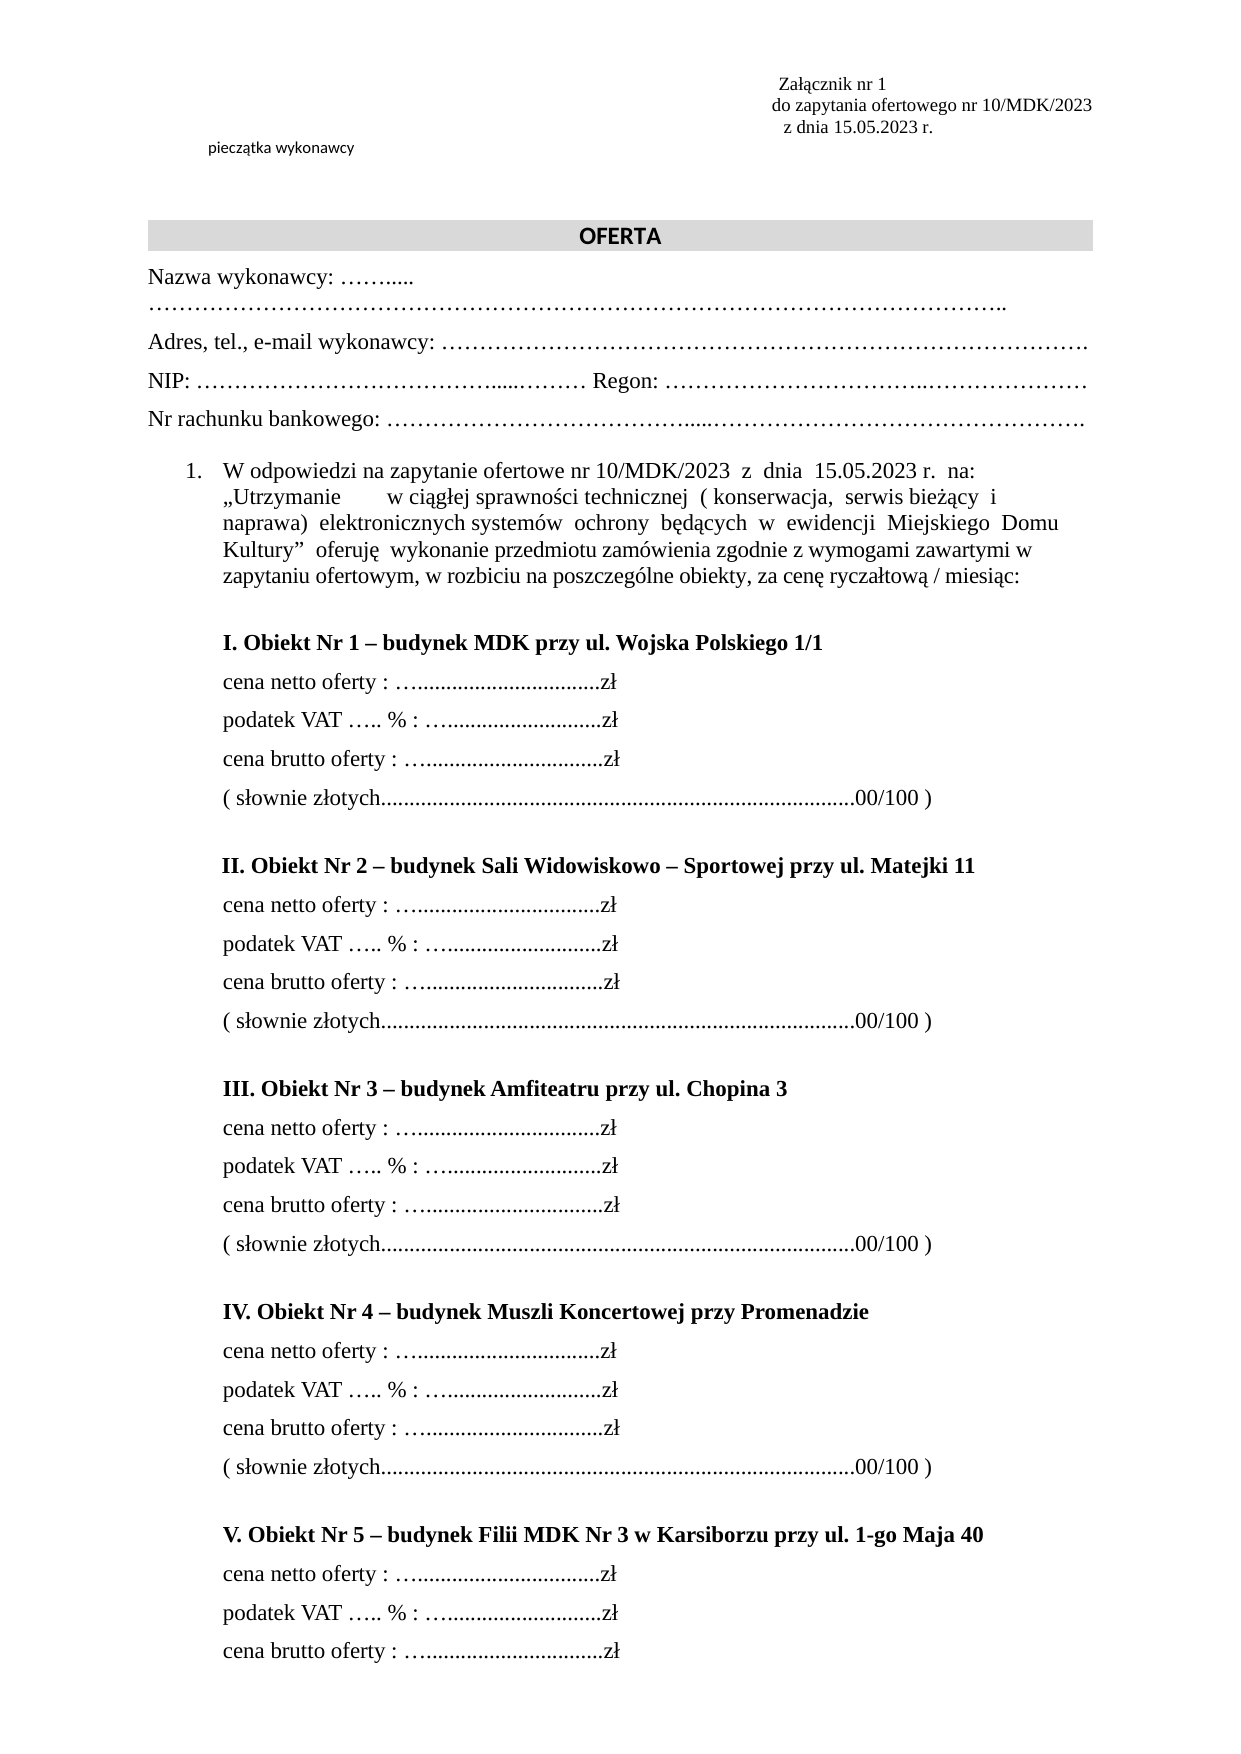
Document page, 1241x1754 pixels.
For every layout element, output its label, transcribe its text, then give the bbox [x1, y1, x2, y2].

list W odpowiedzi na zapytanie ofertowe nr 10/MDK/2023 z dnia 15.05.2023 r. na: „Utrzymanie w ciągłej sprawności technicznej ( konserwacja, serwis bieżący i naprawa) elektronicznych systemów ochrony będących w ewidencji Miejskiego Domu Kultury” oferuję wykonanie przedmiotu zamówienia zgodnie z wymogami zawartymi w zapytaniu ofertowym, w rozbiciu na poszczególne obiekty, za cenę ryczałtową / miesiąc: [185, 457, 1093, 616]
text Adres, tel., e-mail wykonawcy: …………………………………………………………………………. [148, 328, 1093, 354]
text IV. Obiekt Nr 4 – budynek Muszli Koncertowej przy Promenadzie [223, 1298, 1093, 1324]
text Załącznik nr 1 [148, 72, 1093, 94]
text do zapytania ofertowego nr 10/MDK/2023 [148, 94, 1093, 116]
text ( słownie złotych...................................................................................00/100 ) [223, 1230, 1093, 1285]
text ( słownie złotych...................................................................................00/100 ) [223, 1453, 1093, 1508]
text OFERTA [148, 220, 1093, 251]
text Nr rachunku bankowego: ………………………………….....…………………………………………. [148, 406, 1093, 432]
text I. Obiekt Nr 1 – budynek MDK przy ul. Wojska Polskiego 1/1 [223, 629, 1093, 655]
text cena brutto oferty : …...............................zł [223, 1191, 1093, 1218]
text cena netto oferty : …................................zł [223, 668, 1093, 694]
text podatek VAT ….. % : …...........................zł [223, 1153, 1093, 1179]
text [223, 1560, 1093, 1586]
text pieczątka wykonawcy [148, 137, 1093, 157]
text ( słownie złotych...................................................................................00/100 ) [223, 1007, 1093, 1062]
text cena netto oferty : …................................zł [223, 891, 1093, 917]
text podatek VAT ….. % : …...........................zł [223, 707, 1093, 733]
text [223, 1599, 1093, 1625]
text III. Obiekt Nr 3 – budynek Amfiteatru przy ul. Chopina 3 [223, 1075, 1093, 1101]
text II. Obiekt Nr 2 – budynek Sali Widowiskowo – Sportowej przy ul. Matejki 11 [148, 852, 1093, 878]
text NIP: ………………………………….....……… Regon: ……………………………..………………… [148, 367, 1093, 393]
text cena brutto oferty : …...............................zł [223, 1414, 1093, 1441]
text cena brutto oferty : …...............................zł [223, 745, 1093, 772]
text z dnia 15.05.2023 r. [148, 116, 1093, 137]
text podatek VAT ….. % : …...........................zł [223, 929, 1093, 956]
text V. Obiekt Nr 5 – budynek Filii MDK Nr 3 w Karsiborzu przy ul. 1-go Maja 40 [223, 1521, 1093, 1547]
text podatek VAT ….. % : …...........................zł [223, 1376, 1093, 1402]
text cena brutto oferty : …...............................zł [223, 968, 1093, 995]
text Nazwa wykonawcy: …….....………………………………………………………………………………………………….. [148, 263, 1093, 316]
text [223, 1637, 1093, 1664]
text ( słownie złotych...................................................................................00/100 ) [223, 784, 1093, 839]
text cena netto oferty : …................................zł [223, 1114, 1093, 1140]
text cena netto oferty : …................................zł [223, 1337, 1093, 1363]
